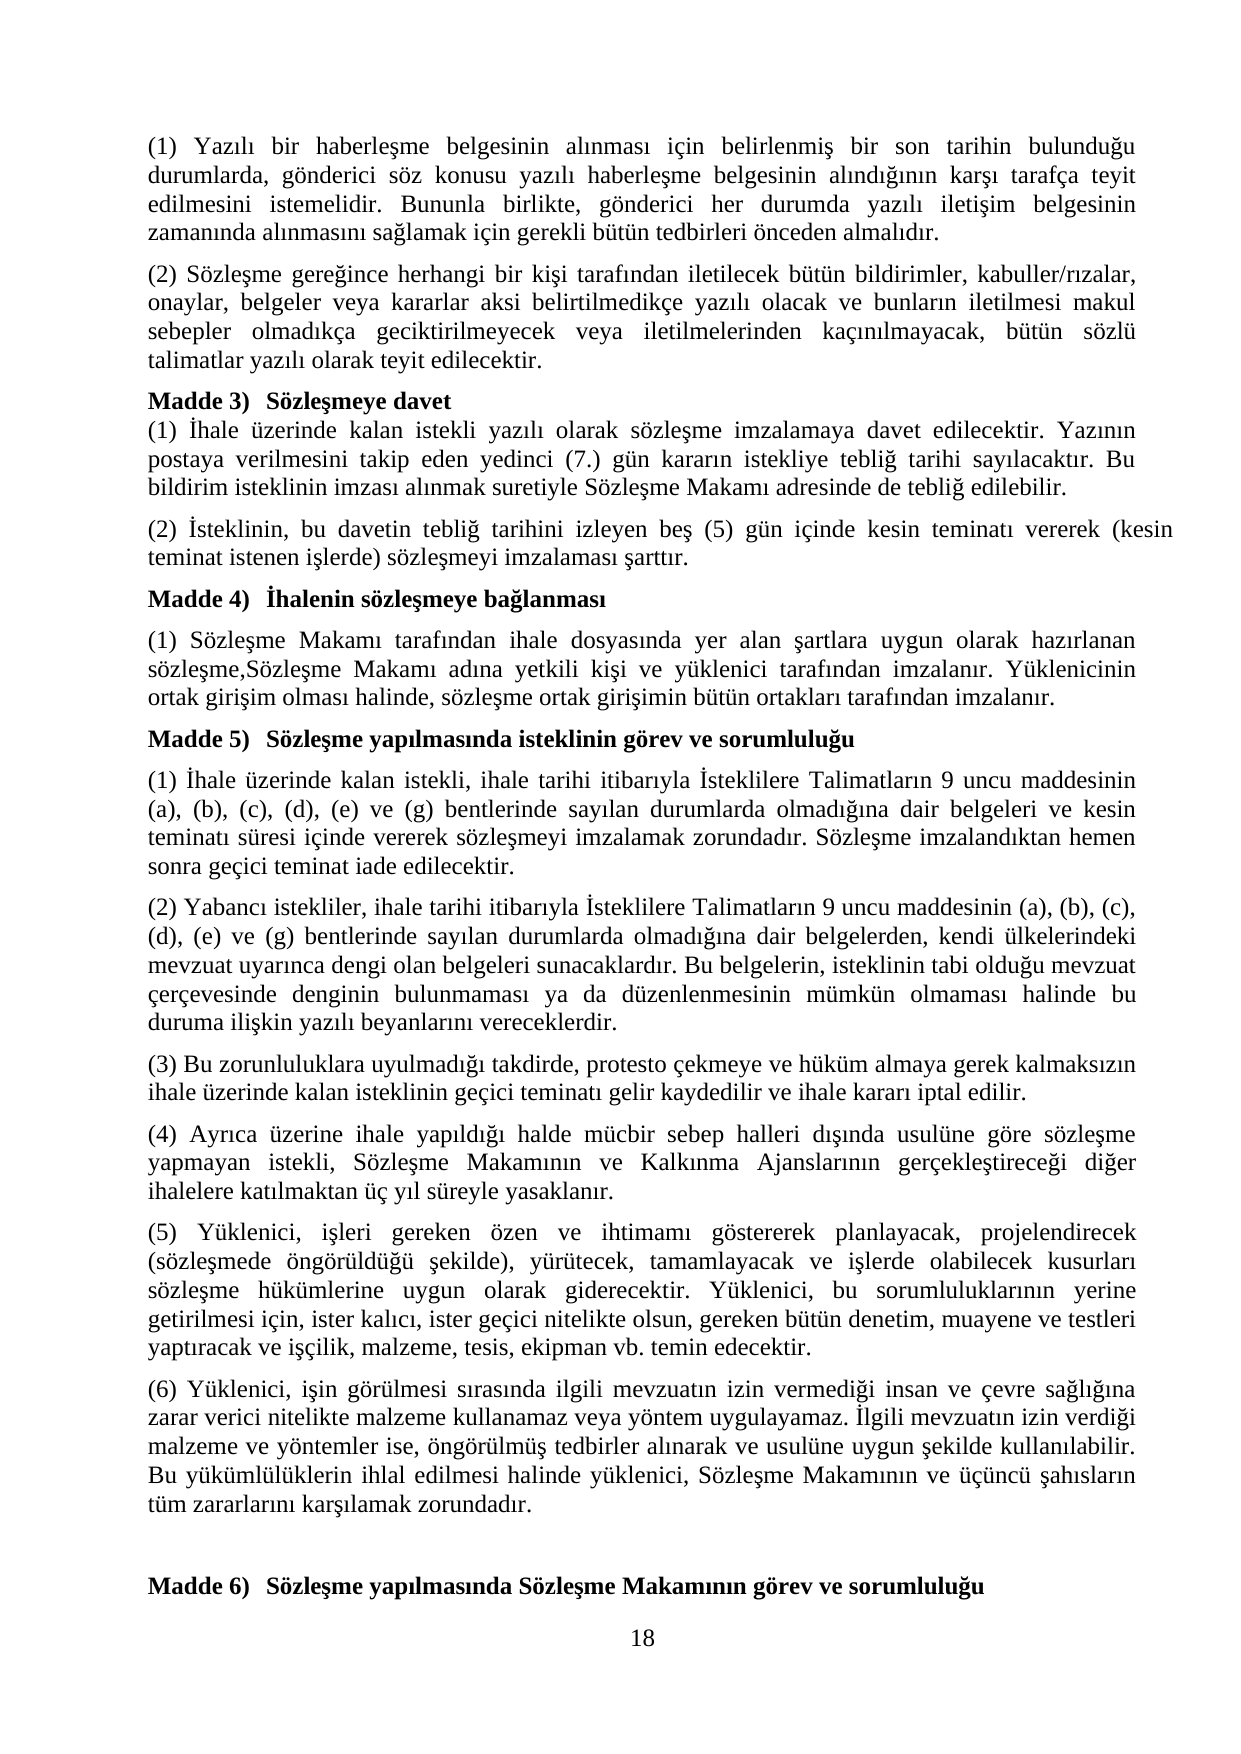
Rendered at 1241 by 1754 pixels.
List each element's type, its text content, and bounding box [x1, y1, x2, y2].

text (2) Yabancı istekliler, ihale tarihi itibarıyla İsteklilere Talimatların 9 uncu maddesinin (a), (b), (c), (d), (e) ve (g) bentlerinde sayılan durumlarda olmadığına dair belgelerden, kendi ülkelerindeki mevzuat uyarınca dengi olan belgeleri sunacaklardır. Bu belgelerin, isteklinin tabi olduğu mevzuat çerçevesinde denginin bulunmaması ya da düzenlenmesinin mümkün olmaması halinde bu duruma ilişkin yazılı beyanlarını vereceklerdir. [148, 892, 1137, 1036]
text (4) Ayrıca üzerine ihale yapıldığı halde mücbir sebep halleri dışında usulüne göre sözleşme yapmayan istekli, Sözleşme Makamının ve Kalkınma Ajanslarının gerçekleştireceği diğer ihalelere katılmaktan üç yıl süreyle yasaklanır. [148, 1119, 1137, 1205]
text (5) Yüklenici, işleri gereken özen ve ihtimamı göstererek planlayacak, projelendirecek (sözleşmede öngörüldüğü şekilde), yürütecek, tamamlayacak ve işlerde olabilecek kusurları sözleşme hükümlerine uygun olarak giderecektir. Yüklenici, bu sorumluluklarının yerine getirilmesi için, ister kalıcı, ister geçici nitelikte olsun, gereken bütün denetim, muayene ve testleri yaptıracak ve işçilik, malzeme, tesis, ekipman vb. temin edecektir. [148, 1217, 1137, 1361]
text (2) İsteklinin, bu davetin tebliğ tarihini izleyen beş (5) gün içinde kesin teminatı vererek (kesin teminat istenen işlerde) sözleşmeyi imzalaması şarttır. [148, 514, 1174, 571]
text (6) Yüklenici, işin görülmesi sırasında ilgili mevzuatın izin vermediği insan ve çevre sağlığına zarar verici nitelikte malzeme kullanamaz veya yöntem uygulayamaz. İlgili mevzuatın izin verdiği malzeme ve yöntemler ise, öngörülmüş tedbirler alınarak ve usulüne uygun şekilde kullanılabilir. Bu yükümlülüklerin ihlal edilmesi halinde yüklenici, Sözleşme Makamının ve üçüncü şahısların tüm zararlarını karşılamak zorundadır. [148, 1374, 1137, 1517]
text (1) İhale üzerinde kalan istekli yazılı olarak sözleşme imzalamaya davet edilecektir. Yazının postaya verilmesini takip eden yedinci (7.) gün kararın istekliye tebliğ tarihi sayılacaktır. Bu bildirim isteklinin imzası alınmak suretiyle Sözleşme Makamı adresinde de tebliğ edilebilir. [148, 415, 1137, 501]
list Sözleşme yapılmasında Sözleşme Makamının görev ve sorumluluğu [148, 1571, 1137, 1600]
list İhalenin sözleşmeye bağlanması [148, 584, 1137, 612]
text (1) İhale üzerinde kalan istekli, ihale tarihi itibarıyla İsteklilere Talimatların 9 uncu maddesinin (a), (b), (c), (d), (e) ve (g) bentlerinde sayılan durumlarda olmadığına dair belgeleri ve kesin teminatı süresi içinde vererek sözleşmeyi imzalamak zorundadır. Sözleşme imzalandıktan hemen sonra geçici teminat iade edilecektir. [148, 765, 1137, 880]
text (3) Bu zorunluluklara uyulmadığı takdirde, protesto çekmeye ve hüküm almaya gerek kalmaksızın ihale üzerinde kalan isteklinin geçici teminatı gelir kaydedilir ve ihale kararı iptal edilir. [148, 1049, 1137, 1106]
text (2) Sözleşme gereğince herhangi bir kişi tarafından iletilecek bütün bildirimler, kabuller/rızalar, onaylar, belgeler veya kararlar aksi belirtilmedikçe yazılı olacak ve bunların iletilmesi makul sebepler olmadıkça geciktirilmeyecek veya iletilmelerinden kaçınılmayacak, bütün sözlü talimatlar yazılı olarak teyit edilecektir. [148, 259, 1137, 374]
list Sözleşme yapılmasında isteklinin görev ve sorumluluğu [148, 724, 1137, 752]
list Sözleşmeye davet [148, 386, 1137, 415]
text (1) Yazılı bir haberleşme belgesinin alınması için belirlenmiş bir son tarihin bulunduğu durumlarda, gönderici söz konusu yazılı haberleşme belgesinin alındığının karşı tarafça teyit edilmesini istemelidir. Bununla birlikte, gönderici her durumda yazılı iletişim belgesinin zamanında alınmasını sağlamak için gerekli bütün tedbirleri önceden almalıdır. [148, 131, 1137, 246]
text (1) Sözleşme Makamı tarafından ihale dosyasında yer alan şartlara uygun olarak hazırlanan sözleşme,Sözleşme Makamı adına yetkili kişi ve yüklenici tarafından imzalanır. Yüklenicinin ortak girişim olması halinde, sözleşme ortak girişimin bütün ortakları tarafından imzalanır. [148, 625, 1137, 711]
